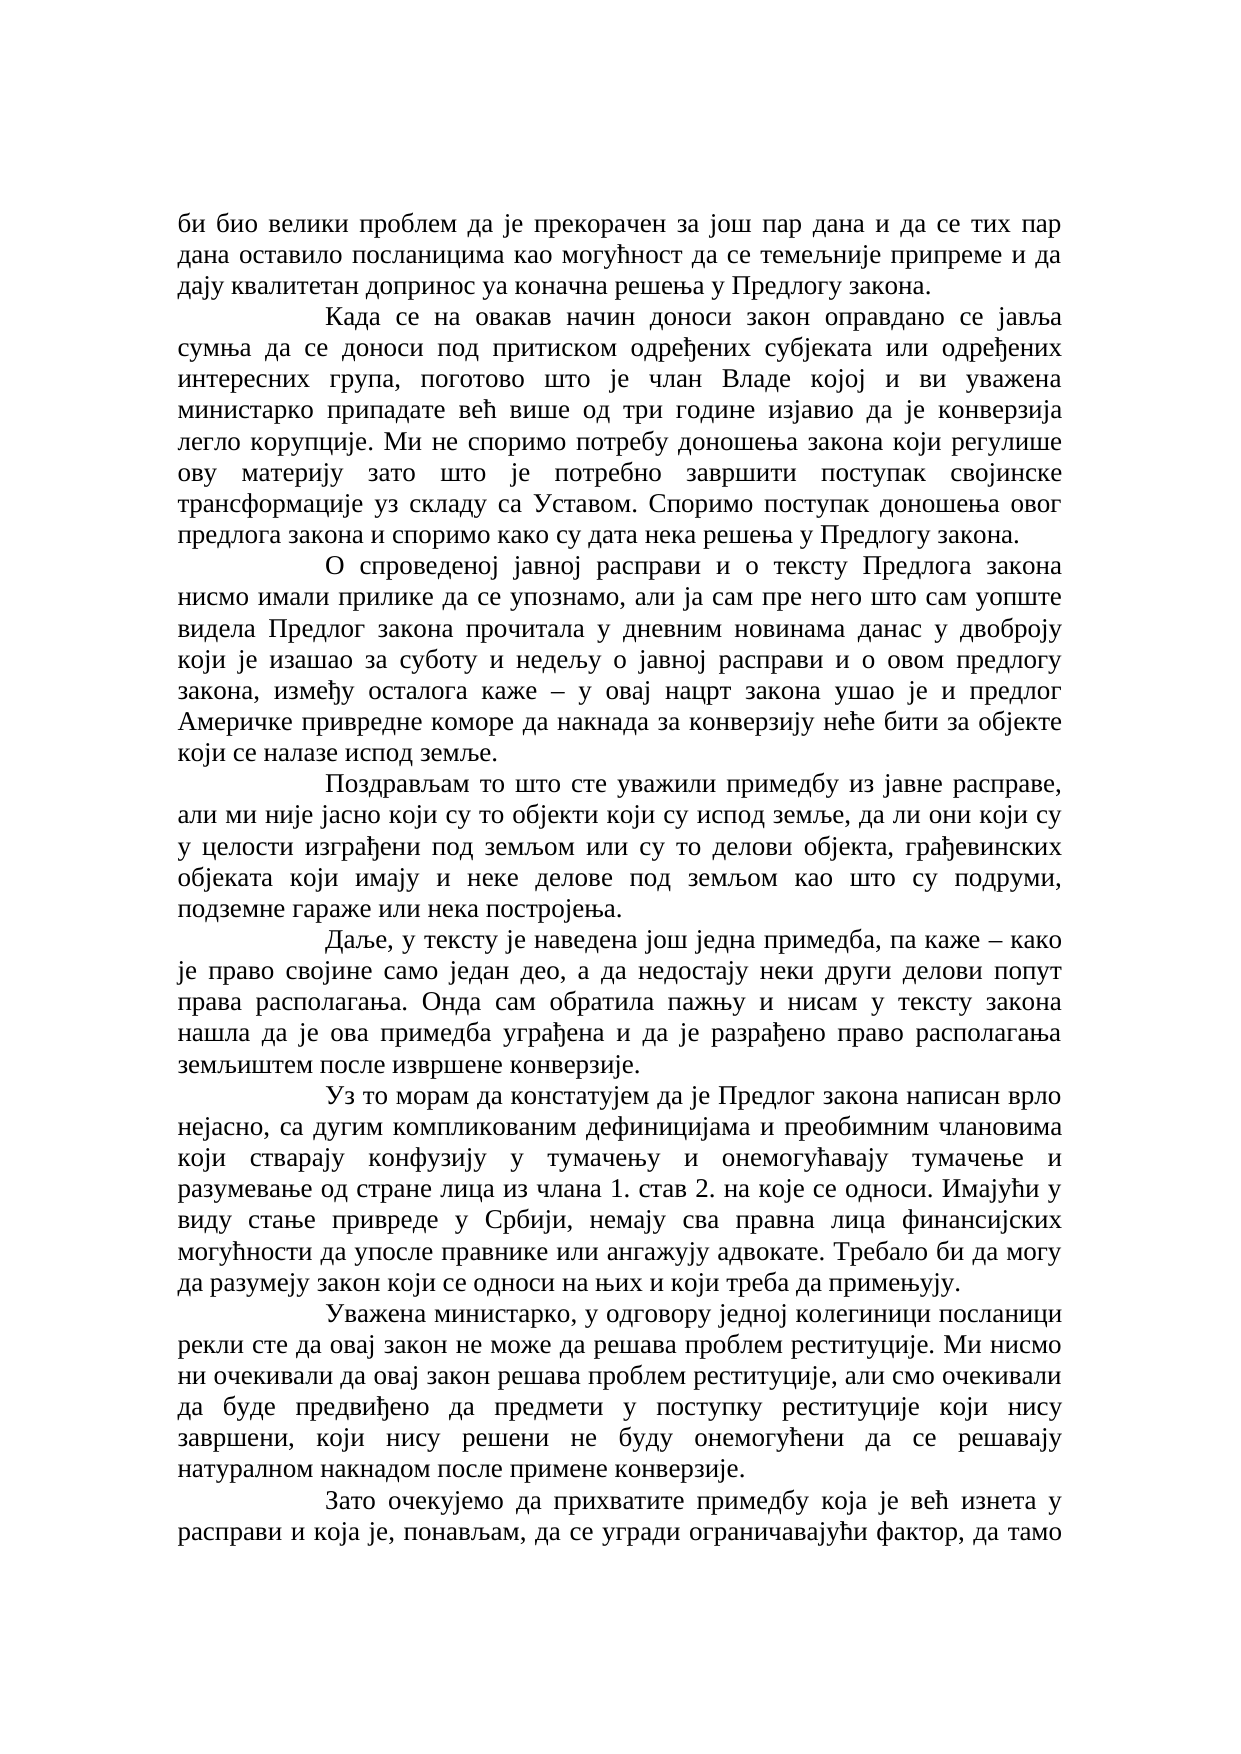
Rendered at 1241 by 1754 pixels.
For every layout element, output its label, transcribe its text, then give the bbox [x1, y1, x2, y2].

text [177, 207, 1063, 300]
text Поздрављам то што сте уважили примедбу из јавне расправе, али ми није јасно који су то објекти који су испод земље, да ли они који су у целости изграђени под земљом или су то делови објекта, грађевинских објеката који имају и неке делове под земљом као што су подруми, подземне гараже или нека постројења. [177, 767, 1063, 923]
text Даље, у тексту је наведена још једна примедба, па каже – како је право својине само један део, а да недостају неки други делови попут права располагања. Онда сам обратила пажњу и нисам у тексту закона нашла да је ова примедба уграђена и да је разрађено право располагања земљиштем после извршене конверзије. [177, 923, 1063, 1079]
text О спроведеној јавној расправи и о тексту Предлога закона нисмо имали прилике да се упознамо, али ја сам пре него што сам уопште видела Предлог закона прочитала у дневним новинама данас у двоброју који је изашао за суботу и недељу о јавној расправи и о овом предлогу закона, између осталога каже – у овај нацрт закона ушао је и предлог Америчке привредне коморе да накнада за конверзију неће бити за објекте који се налазе испод земље. [177, 549, 1063, 767]
text Уз то морам да констатујем да је Предлог закона написан врло нејасно, са дугим компликованим дефиницијама и преобимним члановима који стварају конфузију у тумачењу и онемогућавају тумачење и разумевање од стране лица из члана 1. став 2. на које се односи. Имајући у виду стање привреде у Србији, немају сва правна лица финансијских могућности да упосле правнике или ангажују адвокате. Требало би да могу да разумеју закон који се односи на њих и који треба да примењују. [177, 1079, 1063, 1297]
text Уважена министарко, у одговору једној колегиници посланици рекли сте да овај закон не може да решава проблем реституције. Ми нисмо ни очекивали да овај закон решава проблем реституције, али смо очекивали да буде предвиђено да предмети у поступку реституције који нису завршени, који нису решени не буду онемогућени да се решавају натуралном накнадом после примене конверзије. [177, 1297, 1063, 1484]
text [177, 1484, 1063, 1546]
text Када се на овакав начин доноси закон оправдано се јавља сумња да се доноси под притиском одређених субјеката или одређених интересних група, поготово што је члан Владе којој и ви уважена министарко припадате већ више од три године изјавио да је конверзија легло корупције. Ми не споримо потребу доношења закона који регулише ову материју зато што је потребно завршити поступак својинске трансформације уз складу са Уставом. Споримо поступак доношења овог предлога закона и споримо како су дата нека решења у Предлогу закона. [177, 300, 1063, 549]
